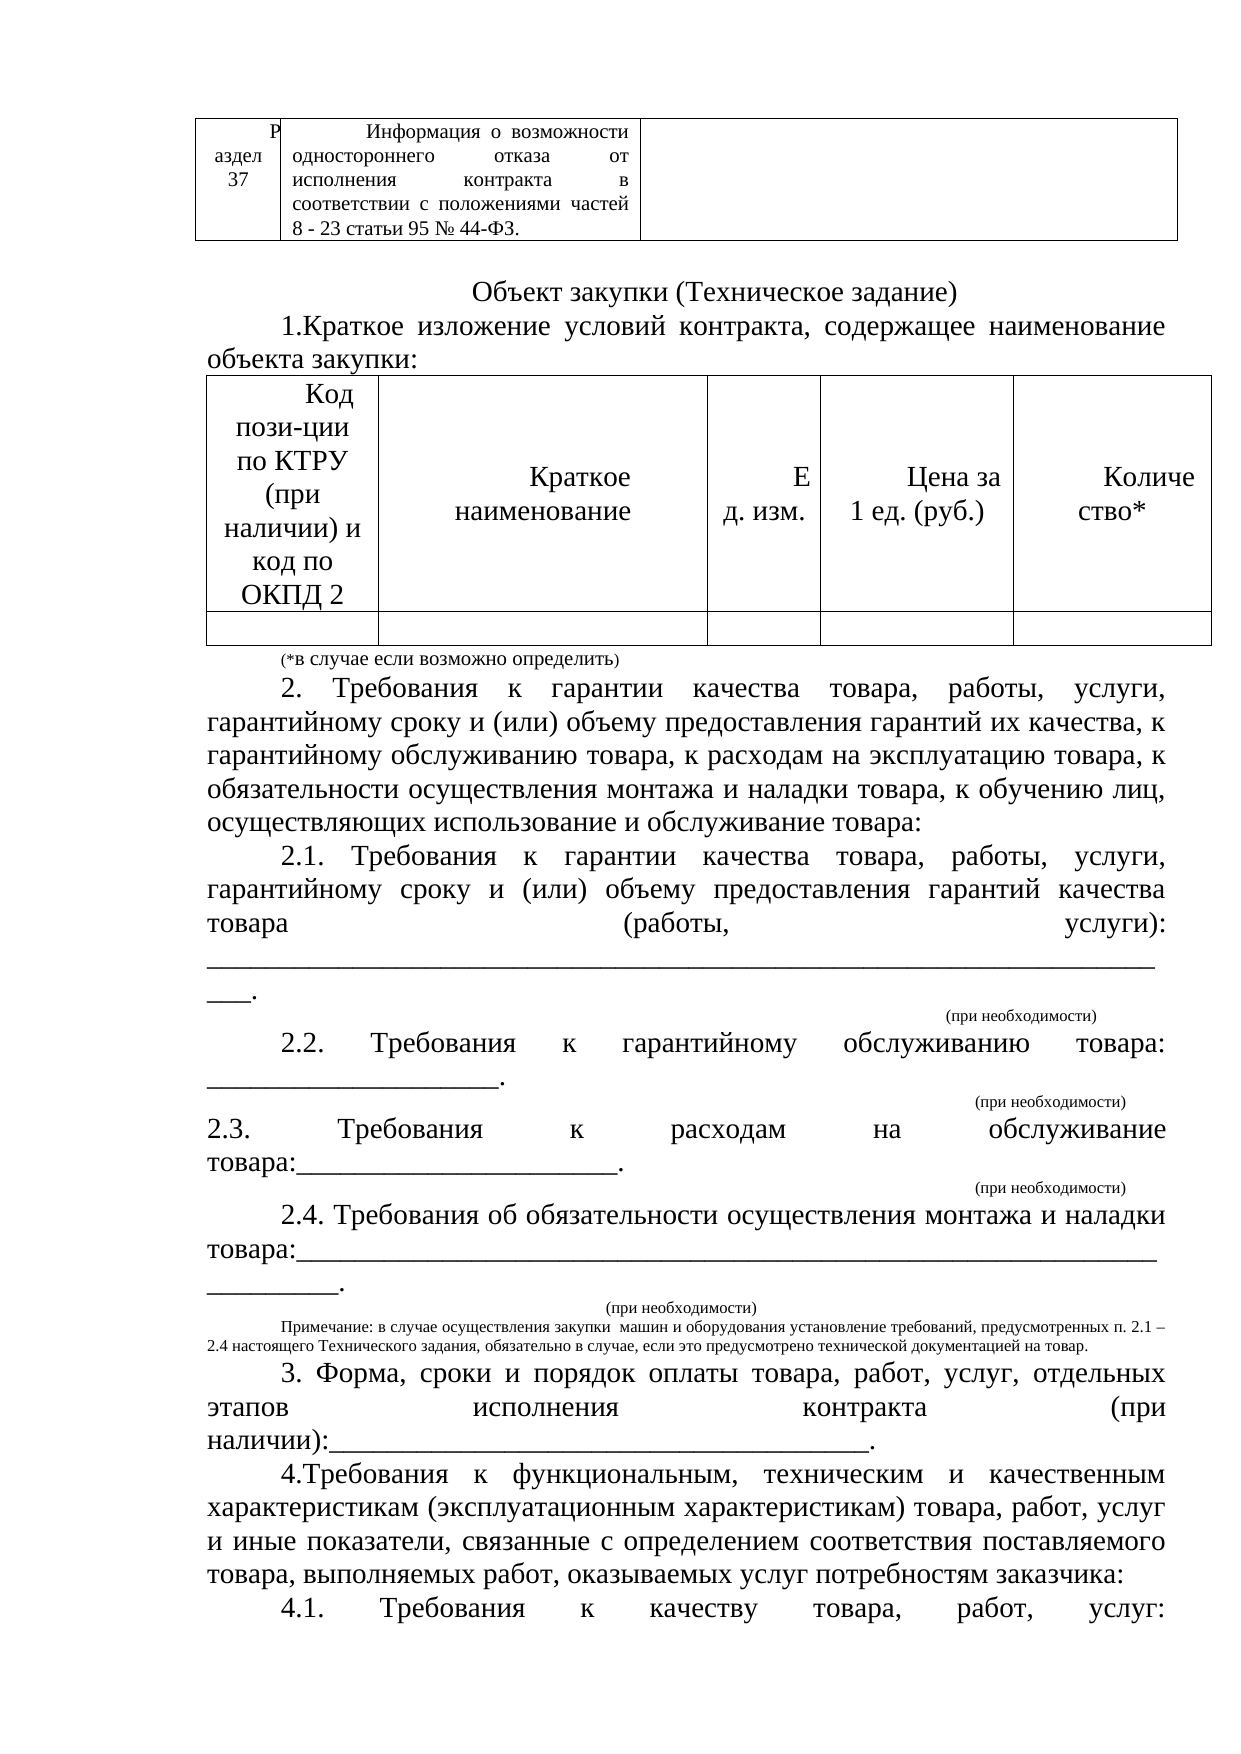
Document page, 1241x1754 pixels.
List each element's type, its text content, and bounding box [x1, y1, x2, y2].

table_cell [641, 119, 1177, 239]
table_header Ед. изм. [708, 376, 820, 611]
table_cell [207, 612, 378, 645]
text 4.Требования к функциональным, техническим и качественным характеристикам (эксплуатационным характеристикам) товара, работ, услуг и иные показатели, связанные с определением соответствия поставляемого товара, выполняемых работ, оказываемых услуг потребностям заказчика: [207, 1456, 1166, 1590]
table_header Количество* [1014, 376, 1211, 611]
text Объект закупки (Техническое задание) [207, 274, 1166, 308]
table_header Цена за 1 ед. (руб.) [821, 376, 1013, 611]
table_cell [821, 612, 1013, 645]
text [207, 1590, 1166, 1624]
text (при необходимости) [901, 1092, 1166, 1111]
text 2.2. Требования к гарантийному обслуживанию товара: ____________________. [207, 1025, 1166, 1092]
table_cell [1014, 612, 1211, 645]
table_header Краткое наименование [379, 376, 707, 611]
text 2. Требования к гарантии качества товара, работы, услуги, гарантийному сроку и (или) объему предоставления гарантий их качества, к гарантийному обслуживанию товара, к расходам на эксплуатацию товара, к обязательности осуществления монтажа и наладки товара, к обучению лиц, осуществляющих использование и обслуживание товара: [207, 670, 1166, 838]
table_cell Информация о возможности одностороннего отказа от исполнения контракта в соответствии с положениями частей 8 - 23 статьи 95 № 44-ФЗ. [281, 119, 640, 239]
table_cell [379, 612, 707, 645]
table_cell [708, 612, 820, 645]
text (при необходимости) [532, 1298, 1166, 1317]
table_cell Раздел 37 [196, 119, 280, 239]
table_header Код пози-ции по КТРУ (при наличии) и код по ОКПД 2 [207, 376, 378, 611]
text 1.Краткое изложение условий контракта, содержащее наименование объекта закупки: [207, 308, 1166, 375]
text (при необходимости) [901, 1178, 1166, 1197]
text Примечание: в случае осуществления закупки машин и оборудования установление требований, предусмотренных п. 2.1 – 2.4 настоящего Технического задания, обязательно в случае, если это предусмотрено технической документацией на товар. [207, 1317, 1166, 1355]
text 3. Форма, сроки и порядок оплаты товара, работ, услуг, отдельных этапов исполнения контракта (при наличии):_____________________________________. [207, 1355, 1166, 1456]
text (при необходимости) [945, 1006, 1166, 1025]
text 2.4. Требования об обязательности осуществления монтажа и наладки товара:____________________________________________________________________. [207, 1197, 1166, 1298]
text 2.3. Требования к расходам на обслуживание товара:______________________. [207, 1111, 1166, 1178]
text 2.1. Требования к гарантии качества товара, работы, услуги, гарантийному сроку и (или) объему предоставления гарантий качества товара (работы, услуги): ____________________________________________________________________. [207, 838, 1166, 1006]
text (*в случае если возможно определить) [207, 646, 1166, 670]
